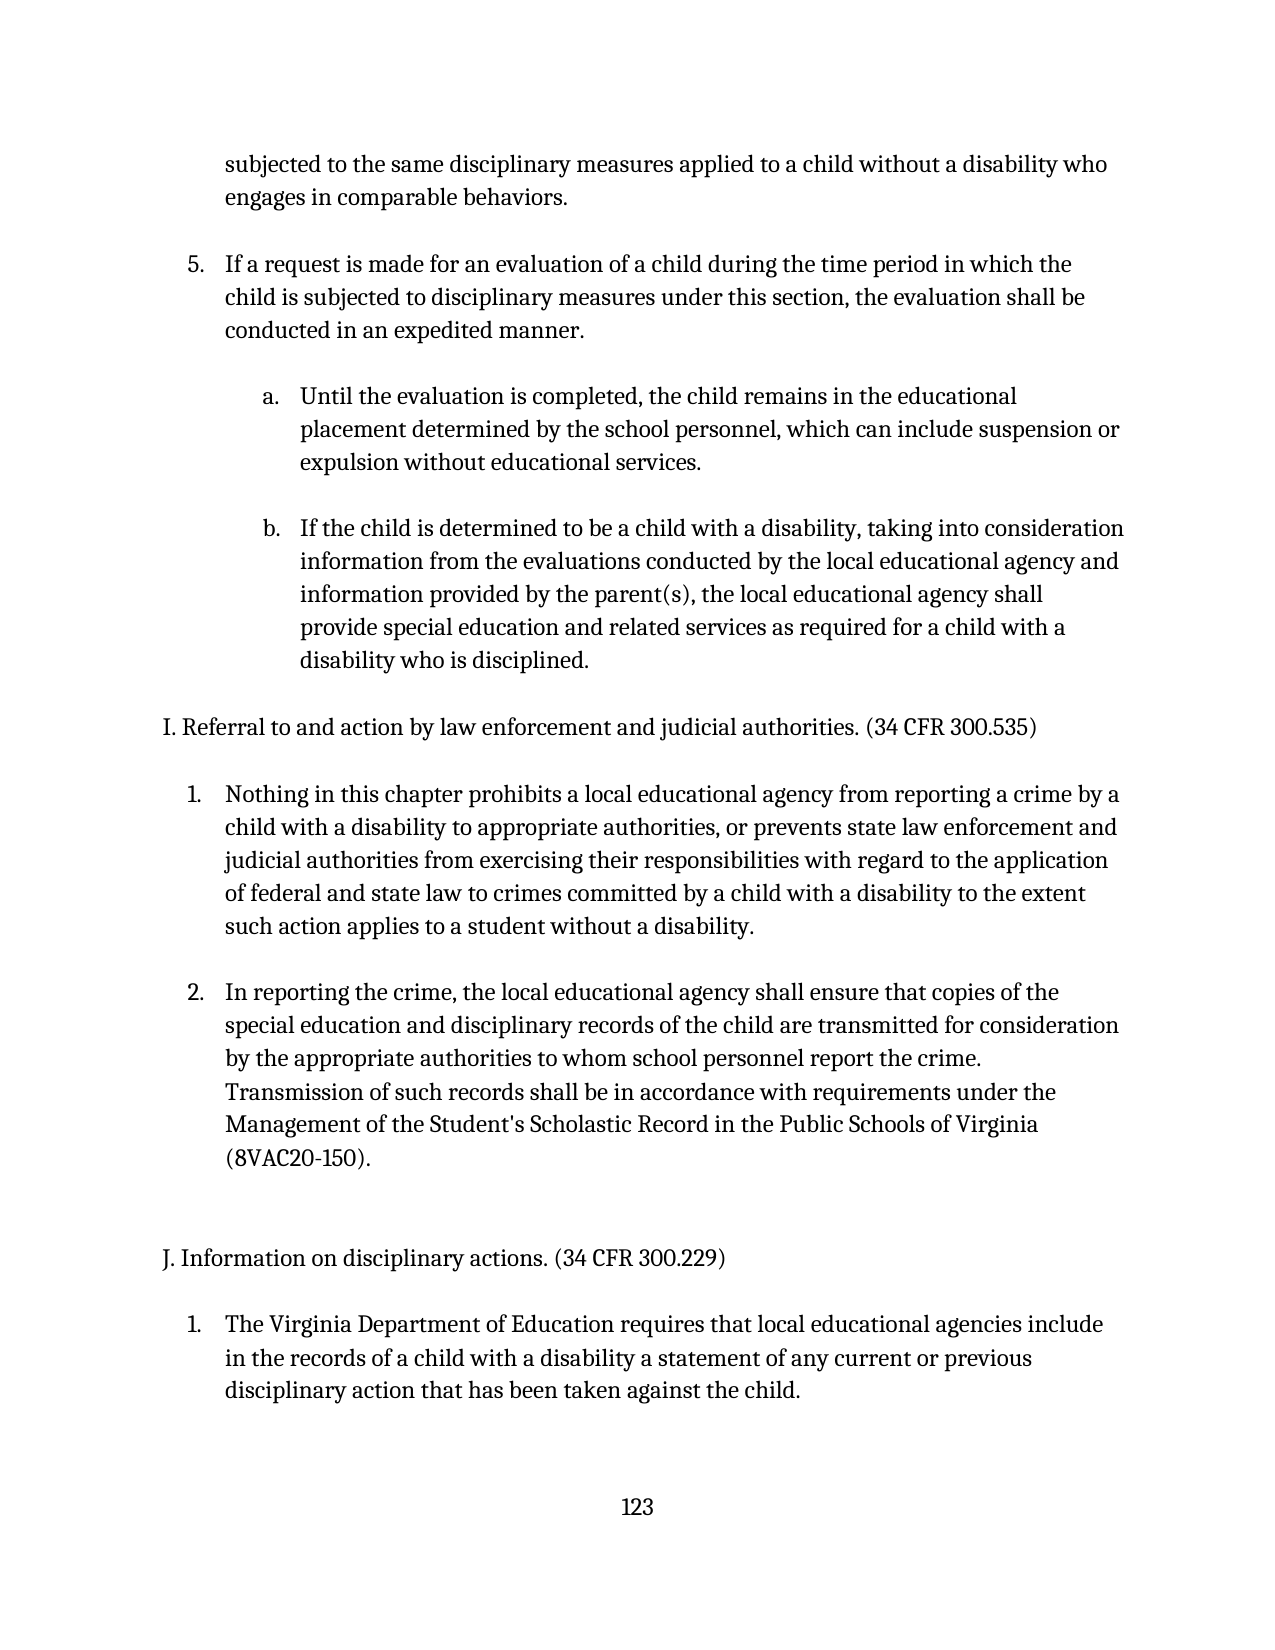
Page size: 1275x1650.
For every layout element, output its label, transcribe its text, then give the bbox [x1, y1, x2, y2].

text I. Referral to and action by law enforcement and judicial authorities. (34 CFR 300.535) [162, 713, 1125, 742]
text J. Information on disciplinary actions. (34 CFR 300.229) [162, 1244, 1125, 1272]
text a. Until the evaluation is completed, the child remains in the educational placement determined by the school personnel, which can include suspension or expulsion without educational services. [262, 382, 1125, 477]
text 1. The Virginia Department of Education requires that local educational agencies include in the records of a child with a disability a statement of any current or previous disciplinary action that has been taken against the child. [187, 1310, 1125, 1405]
text 2. In reporting the crime, the local educational agency shall ensure that copies of the special education and disciplinary records of the child are transmitted for consideration by the appropriate authorities to whom school personnel report the crime. Transmission of such records shall be in accordance with requirements under the Management of the Student's Scholastic Record in the Public Schools of Virginia (8VAC20-150). [187, 978, 1125, 1172]
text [187, 150, 1125, 212]
text 5. If a request is made for an evaluation of a child during the time period in which the child is subjected to disciplinary measures under this section, the evaluation shall be conducted in an expedited manner. [187, 250, 1125, 344]
text b. If the child is determined to be a child with a disability, taking into consideration information from the evaluations conducted by the local educational agency and information provided by the parent(s), the local educational agency shall provide special education and related services as required for a child with a disability who is disciplined. [262, 514, 1125, 675]
text 1. Nothing in this chapter prohibits a local educational agency from reporting a crime by a child with a disability to appropriate authorities, or prevents state law enforcement and judicial authorities from exercising their responsibilities with regard to the application of federal and state law to crimes committed by a child with a disability to the extent such action applies to a student without a disability. [187, 779, 1125, 940]
